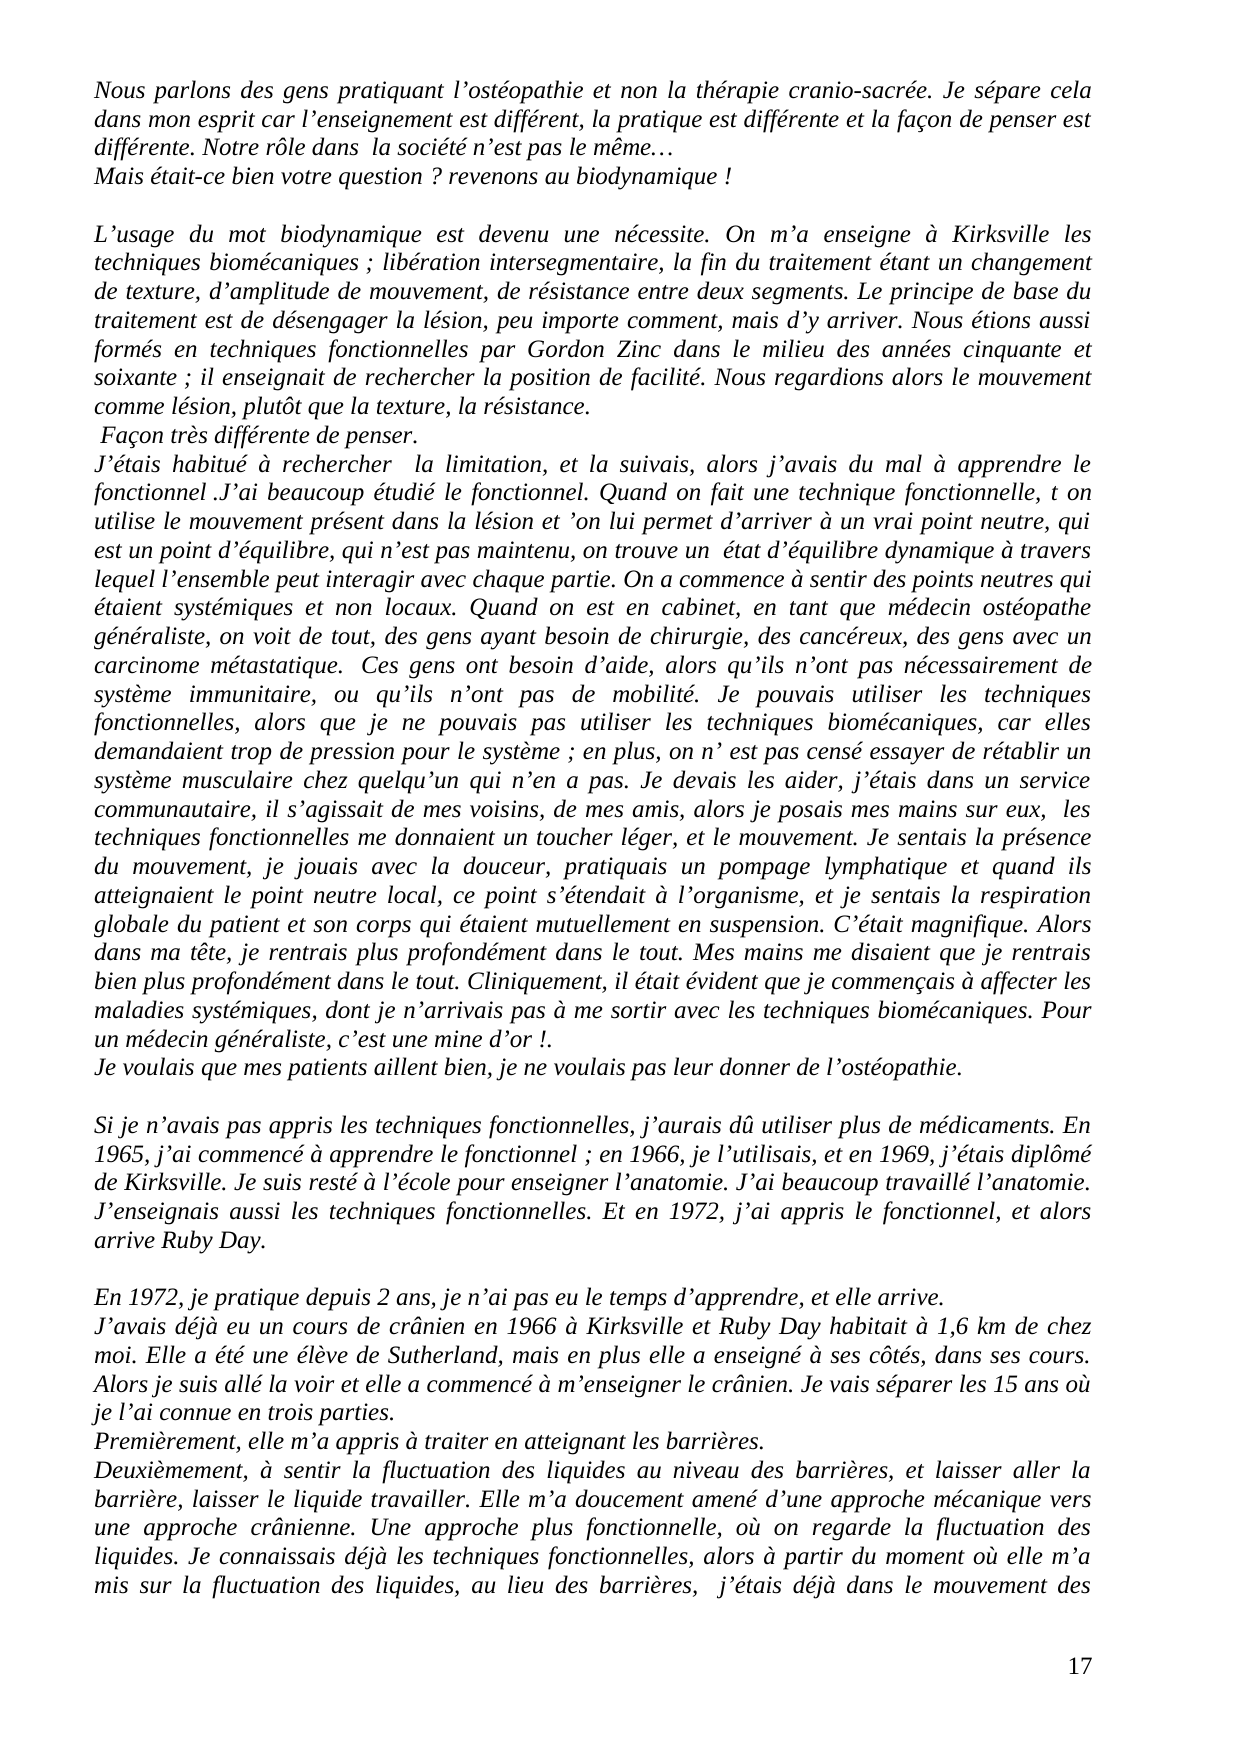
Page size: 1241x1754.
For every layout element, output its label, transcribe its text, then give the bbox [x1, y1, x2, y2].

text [94, 1455, 1092, 1599]
text Mais était-ce bien votre question ? revenons au biodynamique ! [94, 161, 1092, 190]
text L’usage du mot biodynamique est devenu une nécessite. On m’a enseigne à Kirksville les techniques biomécaniques ; libération intersegmentaire, la fin du traitement étant un changement de texture, d’amplitude de mouvement, de résistance entre deux segments. Le principe de base du traitement est de désengager la lésion, peu importe comment, mais d’y arriver. Nous étions aussi formés en techniques fonctionnelles par Gordon Zinc dans le milieu des années cinquante et soixante ; il enseignait de rechercher la position de facilité. Nous regardions alors le mouvement comme lésion, plutôt que la texture, la résistance. [94, 219, 1092, 420]
text Premièrement, elle m’a appris à traiter en atteignant les barrières. [94, 1426, 1092, 1455]
text En 1972, je pratique depuis 2 ans, je n’ai pas eu le temps d’apprendre, et elle arrive. [94, 1282, 1092, 1311]
text J’avais déjà eu un cours de crânien en 1966 à Kirksville et Ruby Day habitait à 1,6 km de chez moi. Elle a été une élève de Sutherland, mais en plus elle a enseigné à ses côtés, dans ses cours. Alors je suis allé la voir et elle a commencé à m’enseigner le crânien. Je vais séparer les 15 ans où je l’ai connue en trois parties. [94, 1311, 1092, 1426]
text Si je n’avais pas appris les techniques fonctionnelles, j’aurais dû utiliser plus de médicaments. En 1965, j’ai commencé à apprendre le fonctionnel ; en 1966, je l’utilisais, et en 1969, j’étais diplômé de Kirksville. Je suis resté à l’école pour enseigner l’anatomie. J’ai beaucoup travaillé l’anatomie. J’enseignais aussi les techniques fonctionnelles. Et en 1972, j’ai appris le fonctionnel, et alors arrive Ruby Day. [94, 1110, 1092, 1254]
text Nous parlons des gens pratiquant l’ostéopathie et non la thérapie cranio-sacrée. Je sépare cela dans mon esprit car l’enseignement est différent, la pratique est différente et la façon de penser est différente. Notre rôle dans la société n’est pas le même… [94, 75, 1092, 161]
text J’étais habitué à rechercher la limitation, et la suivais, alors j’avais du mal à apprendre le fonctionnel .J’ai beaucoup étudié le fonctionnel. Quand on fait une technique fonctionnelle, t on utilise le mouvement présent dans la lésion et ’on lui permet d’arriver à un vrai point neutre, qui est un point d’équilibre, qui n’est pas maintenu, on trouve un état d’équilibre dynamique à travers lequel l’ensemble peut interagir avec chaque partie. On a commence à sentir des points neutres qui étaient systémiques et non locaux. Quand on est en cabinet, en tant que médecin ostéopathe généraliste, on voit de tout, des gens ayant besoin de chirurgie, des cancéreux, des gens avec un carcinome métastatique. Ces gens ont besoin d’aide, alors qu’ils n’ont pas nécessairement de système immunitaire, ou qu’ils n’ont pas de mobilité. Je pouvais utiliser les techniques fonctionnelles, alors que je ne pouvais pas utiliser les techniques biomécaniques, car elles demandaient trop de pression pour le système ; en plus, on n’ est pas censé essayer de rétablir un système musculaire chez quelqu’un qui n’en a pas. Je devais les aider, j’étais dans un service communautaire, il s’agissait de mes voisins, de mes amis, alors je posais mes mains sur eux, les techniques fonctionnelles me donnaient un toucher léger, et le mouvement. Je sentais la présence du mouvement, je jouais avec la douceur, pratiquais un pompage lymphatique et quand ils atteignaient le point neutre local, ce point s’étendait à l’organisme, et je sentais la respiration globale du patient et son corps qui étaient mutuellement en suspension. C’était magnifique. Alors dans ma tête, je rentrais plus profondément dans le tout. Mes mains me disaient que je rentrais bien plus profondément dans le tout. Cliniquement, il était évident que je commençais à affecter les maladies systémiques, dont je n’arrivais pas à me sortir avec les techniques biomécaniques. Pour un médecin généraliste, c’est une mine d’or !. [94, 449, 1092, 1052]
text Je voulais que mes patients aillent bien, je ne voulais pas leur donner de l’ostéopathie. [94, 1052, 1092, 1081]
text Façon très différente de penser. [94, 420, 1092, 449]
